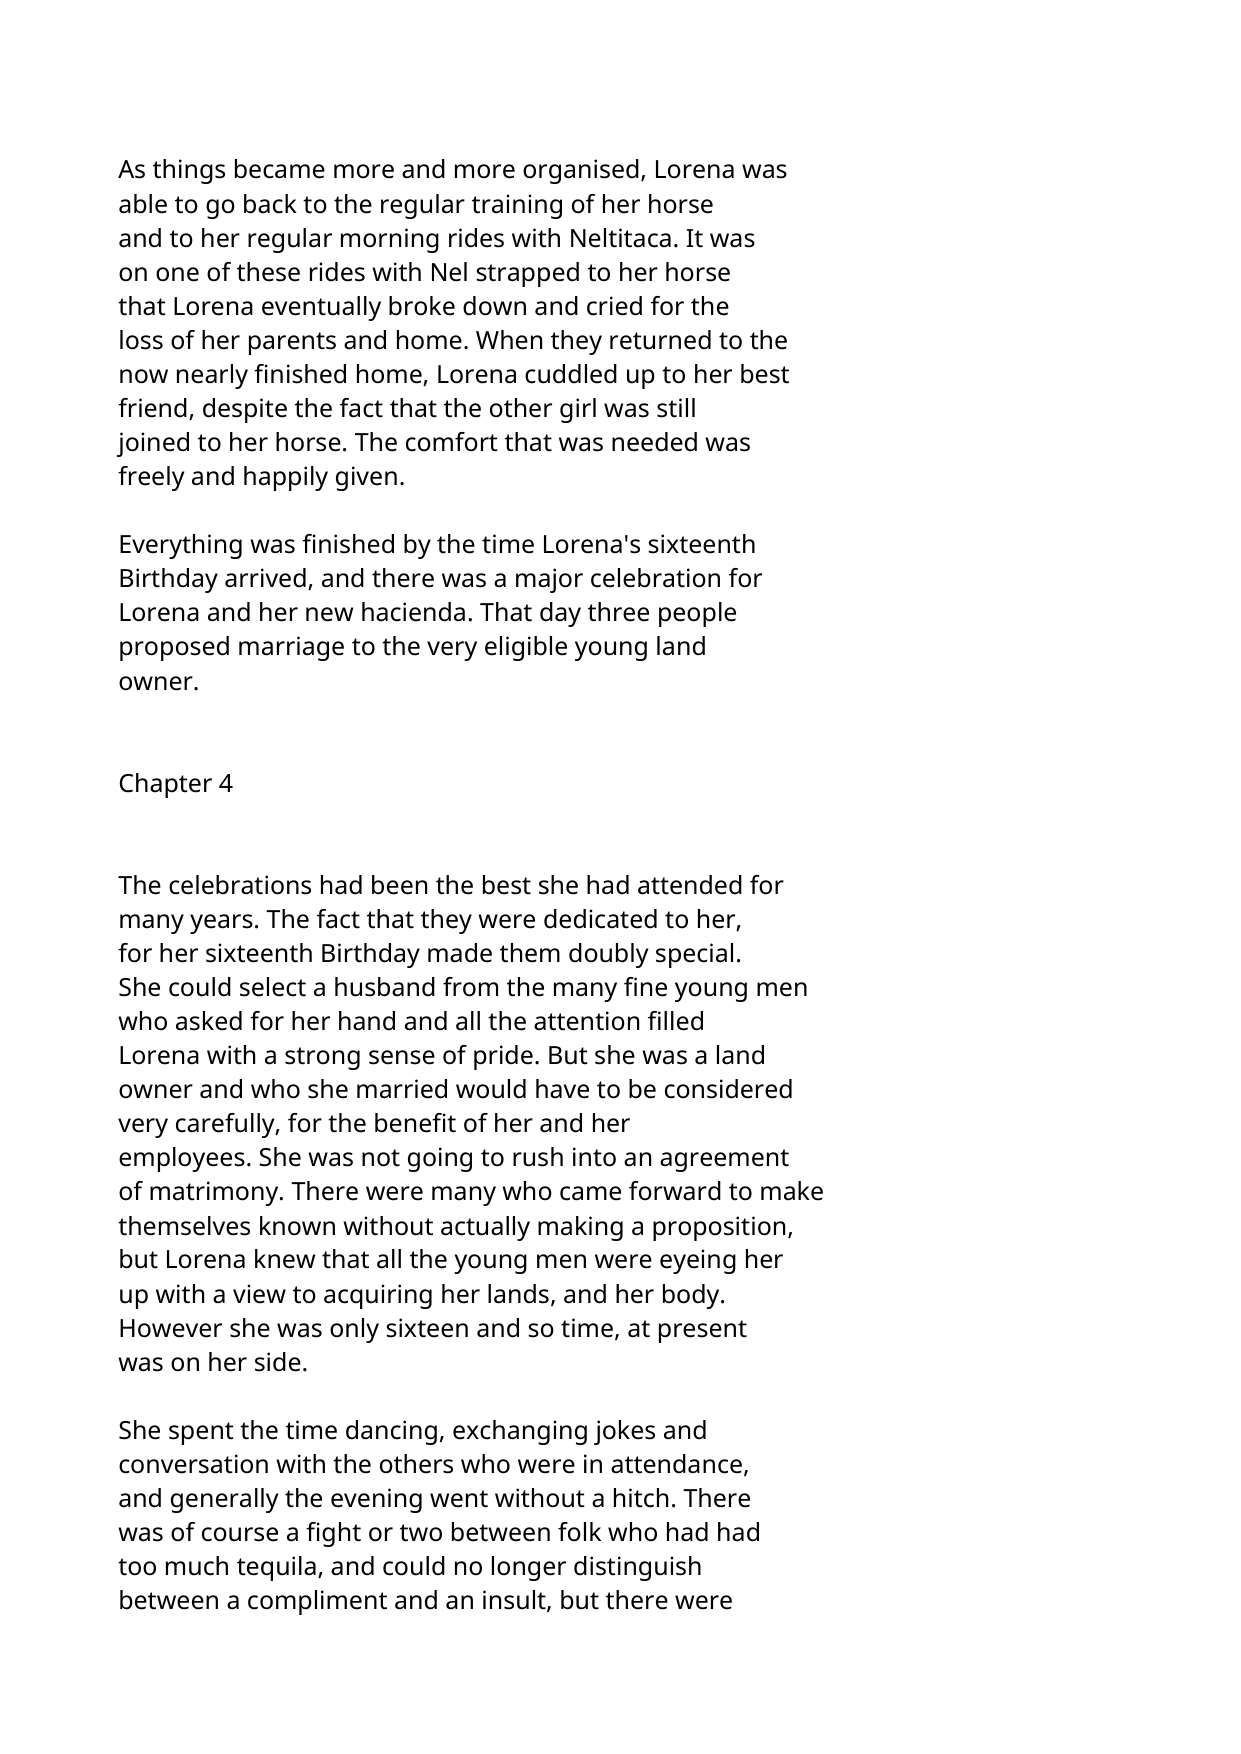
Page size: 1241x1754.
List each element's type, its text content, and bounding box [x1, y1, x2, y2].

text was on her side. [118, 1344, 1122, 1378]
text able to go back to the regular training of her horse [118, 186, 1122, 220]
text too much tequila, and could no longer distinguish [118, 1549, 1122, 1583]
text many years. The fact that they were dedicated to her, [118, 902, 1122, 936]
text of matrimony. There were many who came forward to make [118, 1174, 1122, 1208]
text Lorena and her new hacienda. That day three people [118, 595, 1122, 629]
text but Lorena knew that all the young men were eyeing her [118, 1242, 1122, 1276]
text freely and happily given. [118, 459, 1122, 493]
text However she was only sixteen and so time, at present [118, 1310, 1122, 1344]
text Chapter 4 [118, 765, 1122, 799]
text who asked for her hand and all the attention filled [118, 1004, 1122, 1038]
text was of course a fight or two between folk who had had [118, 1515, 1122, 1549]
text As things became more and more organised, Lorena was [118, 152, 1122, 186]
text conversation with the others who were in attendance, [118, 1447, 1122, 1481]
text up with a view to acquiring her lands, and her body. [118, 1276, 1122, 1310]
text that Lorena eventually broke down and cried for the [118, 288, 1122, 322]
text for her sixteenth Birthday made them doubly special. [118, 936, 1122, 970]
text Lorena with a strong sense of pride. But she was a land [118, 1038, 1122, 1072]
text She spent the time dancing, exchanging jokes and [118, 1412, 1122, 1447]
text Everything was finished by the time Lorena's sixteenth [118, 527, 1122, 561]
text now nearly finished home, Lorena cuddled up to her best [118, 357, 1122, 391]
text and generally the evening went without a hitch. There [118, 1481, 1122, 1515]
text proposed marriage to the very eligible young land [118, 629, 1122, 663]
text She could select a husband from the many fine young men [118, 970, 1122, 1004]
text friend, despite the fact that the other girl was still [118, 391, 1122, 425]
text themselves known without actually making a proposition, [118, 1208, 1122, 1242]
text loss of her parents and home. When they returned to the [118, 322, 1122, 357]
text employees. She was not going to rush into an agreement [118, 1140, 1122, 1174]
text very carefully, for the benefit of her and her [118, 1106, 1122, 1140]
text on one of these rides with Nel strapped to her horse [118, 254, 1122, 288]
text and to her regular morning rides with Neltitaca. It was [118, 220, 1122, 254]
text joined to her horse. The comfort that was needed was [118, 425, 1122, 459]
text Birthday arrived, and there was a major celebration for [118, 561, 1122, 595]
text between a compliment and an insult, but there were [118, 1583, 1122, 1617]
text The celebrations had been the best she had attended for [118, 867, 1122, 902]
text owner and who she married would have to be considered [118, 1072, 1122, 1106]
text owner. [118, 663, 1122, 697]
